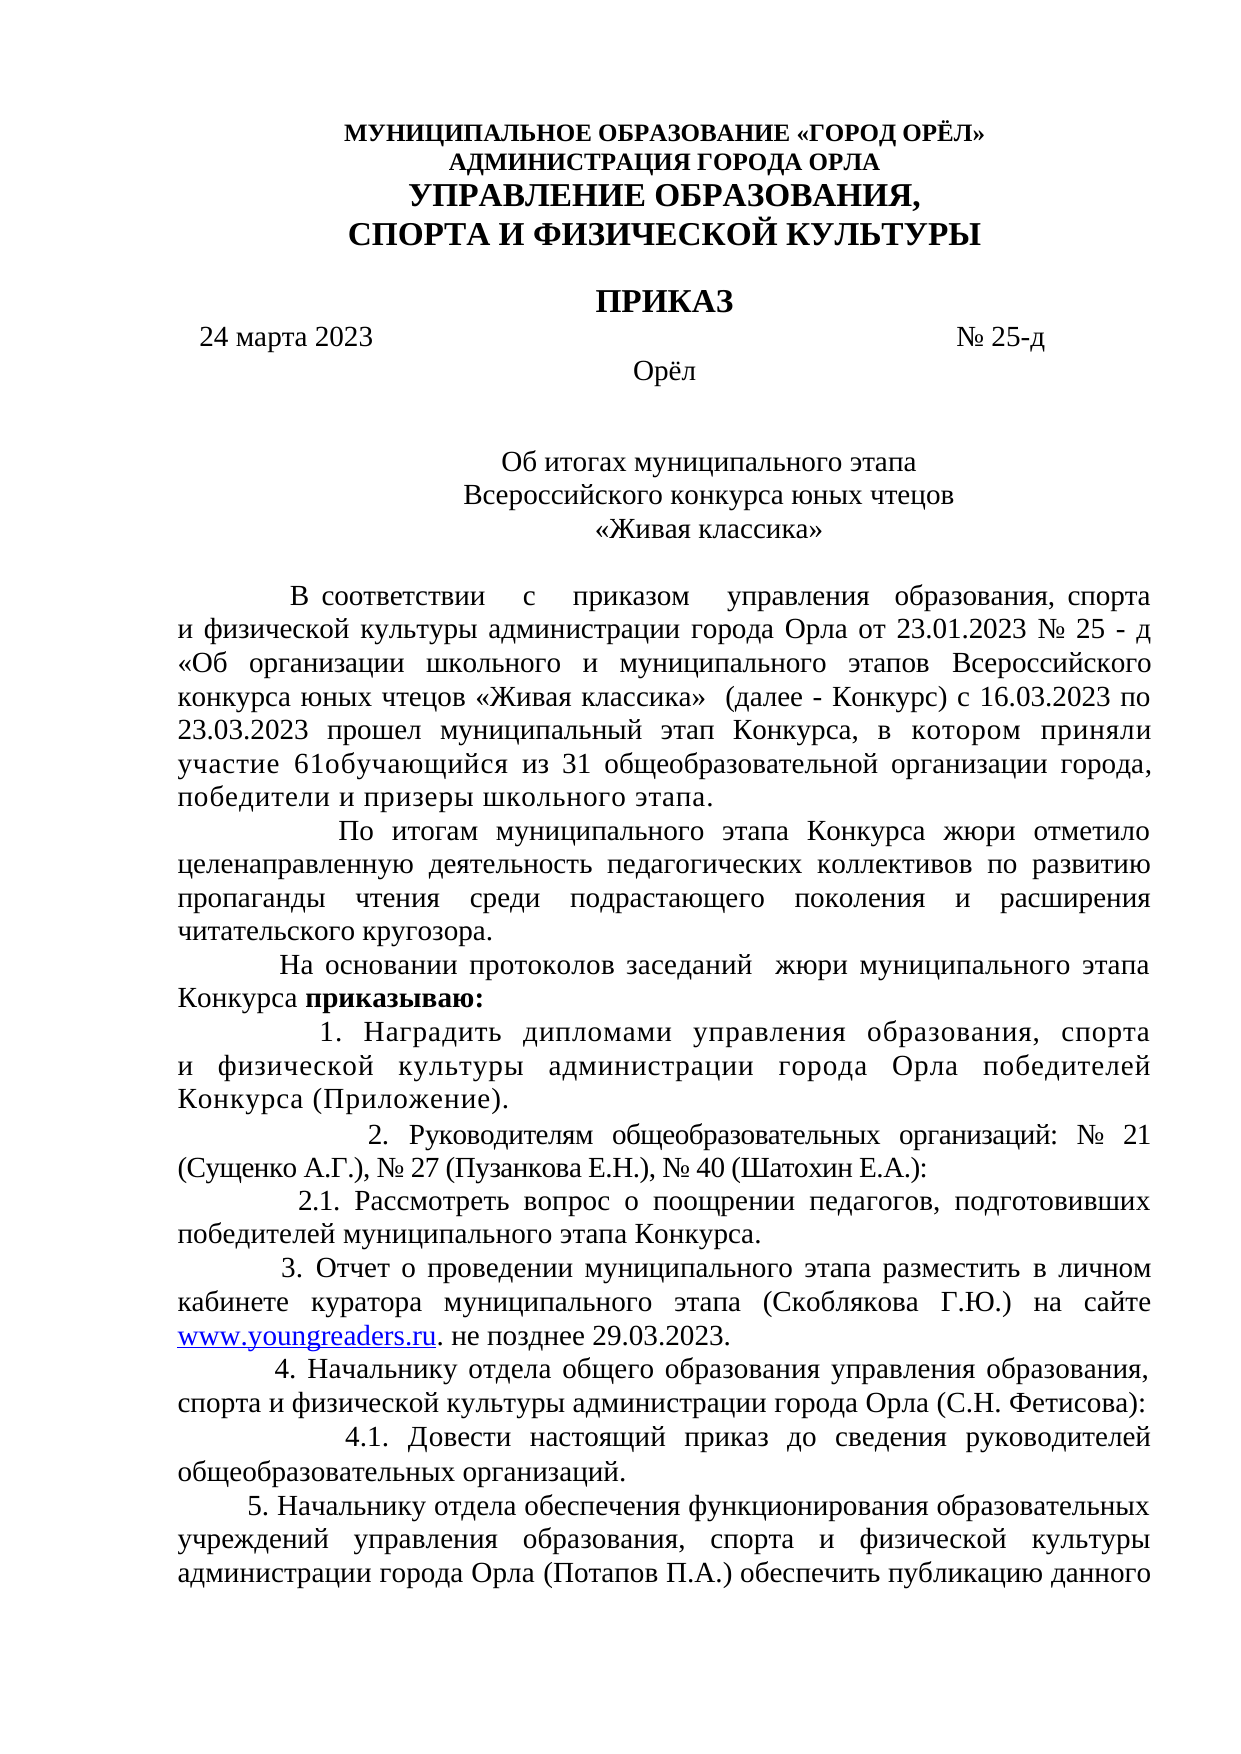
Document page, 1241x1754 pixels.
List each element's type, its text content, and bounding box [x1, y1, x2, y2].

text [177, 1489, 1152, 1589]
text 2.1. Рассмотреть вопрос о поощрении педагогов, подготовивших победителей муниципального этапа Конкурса. [177, 1184, 1152, 1251]
text На основании протоколов заседаний жюри муниципального этапа Конкурса приказываю: [177, 947, 1152, 1014]
text 1. Наградить дипломами управления образования, спорта и физической культуры администрации города Орла победителей Конкурса (Приложение). [177, 1014, 1152, 1115]
text СПОРТА И ФИЗИЧЕСКОЙ КУЛЬТУРЫ [177, 214, 1152, 252]
text 4.1. Довести настоящий приказ до сведения руководителей общеобразовательных организаций. [177, 1418, 1152, 1489]
text 3. Отчет о проведении муниципального этапа разместить в личном кабинете куратора муниципального этапа (Скоблякова Г.Ю.) на сайте www.youngreaders.ru. не позднее 29.03.2023. [177, 1251, 1152, 1351]
text МУНИЦИПАЛЬНОЕ ОБРАЗОВАНИЕ «ГОРОД ОРЁЛ» [177, 118, 1152, 147]
text В соответствии с приказом управления образования, спорта и физической культуры администрации города Орла от 23.01.2023 № 25 - д «Об организации школьного и муниципального этапов Всероссийского конкурса юных чтецов «Живая классика» (далее - Конкурс) с 16.03.2023 по 23.03.2023 прошел муниципальный этап Конкурса, в котором приняли участие 61обучающийся из 31 общеобразовательной организации города, победители и призеры школьного этапа. [177, 578, 1152, 813]
text УПРАВЛЕНИЕ ОБРАЗОВАНИЯ, [177, 176, 1152, 214]
text Об итогах муниципального этапа [177, 444, 1152, 477]
text По итогам муниципального этапа Конкурса жюри отметило целенаправленную деятельность педагогических коллективов по развитию пропаганды чтения среди подрастающего поколения и расширения читательского кругозора. [177, 813, 1152, 947]
text АДМИНИСТРАЦИЯ ГОРОДА ОРЛА [177, 147, 1152, 176]
text 2. Руководителям общеобразовательных организаций: № 21 (Сущенко А.Г.), № 27 (Пузанкова Е.Н.), № 40 (Шатохин Е.А.): [177, 1118, 1152, 1184]
text ПРИКАЗ [177, 281, 1152, 319]
text 24 марта 2023 № 25-д [177, 319, 1152, 353]
text 4. Начальнику отдела общего образования управления образования, спорта и физической культуры администрации города Орла (С.Н. Фетисова): [177, 1351, 1152, 1418]
text «Живая классика» [177, 511, 1152, 544]
text Орёл [177, 353, 1152, 386]
text Всероссийского конкурса юных чтецов [177, 477, 1152, 511]
